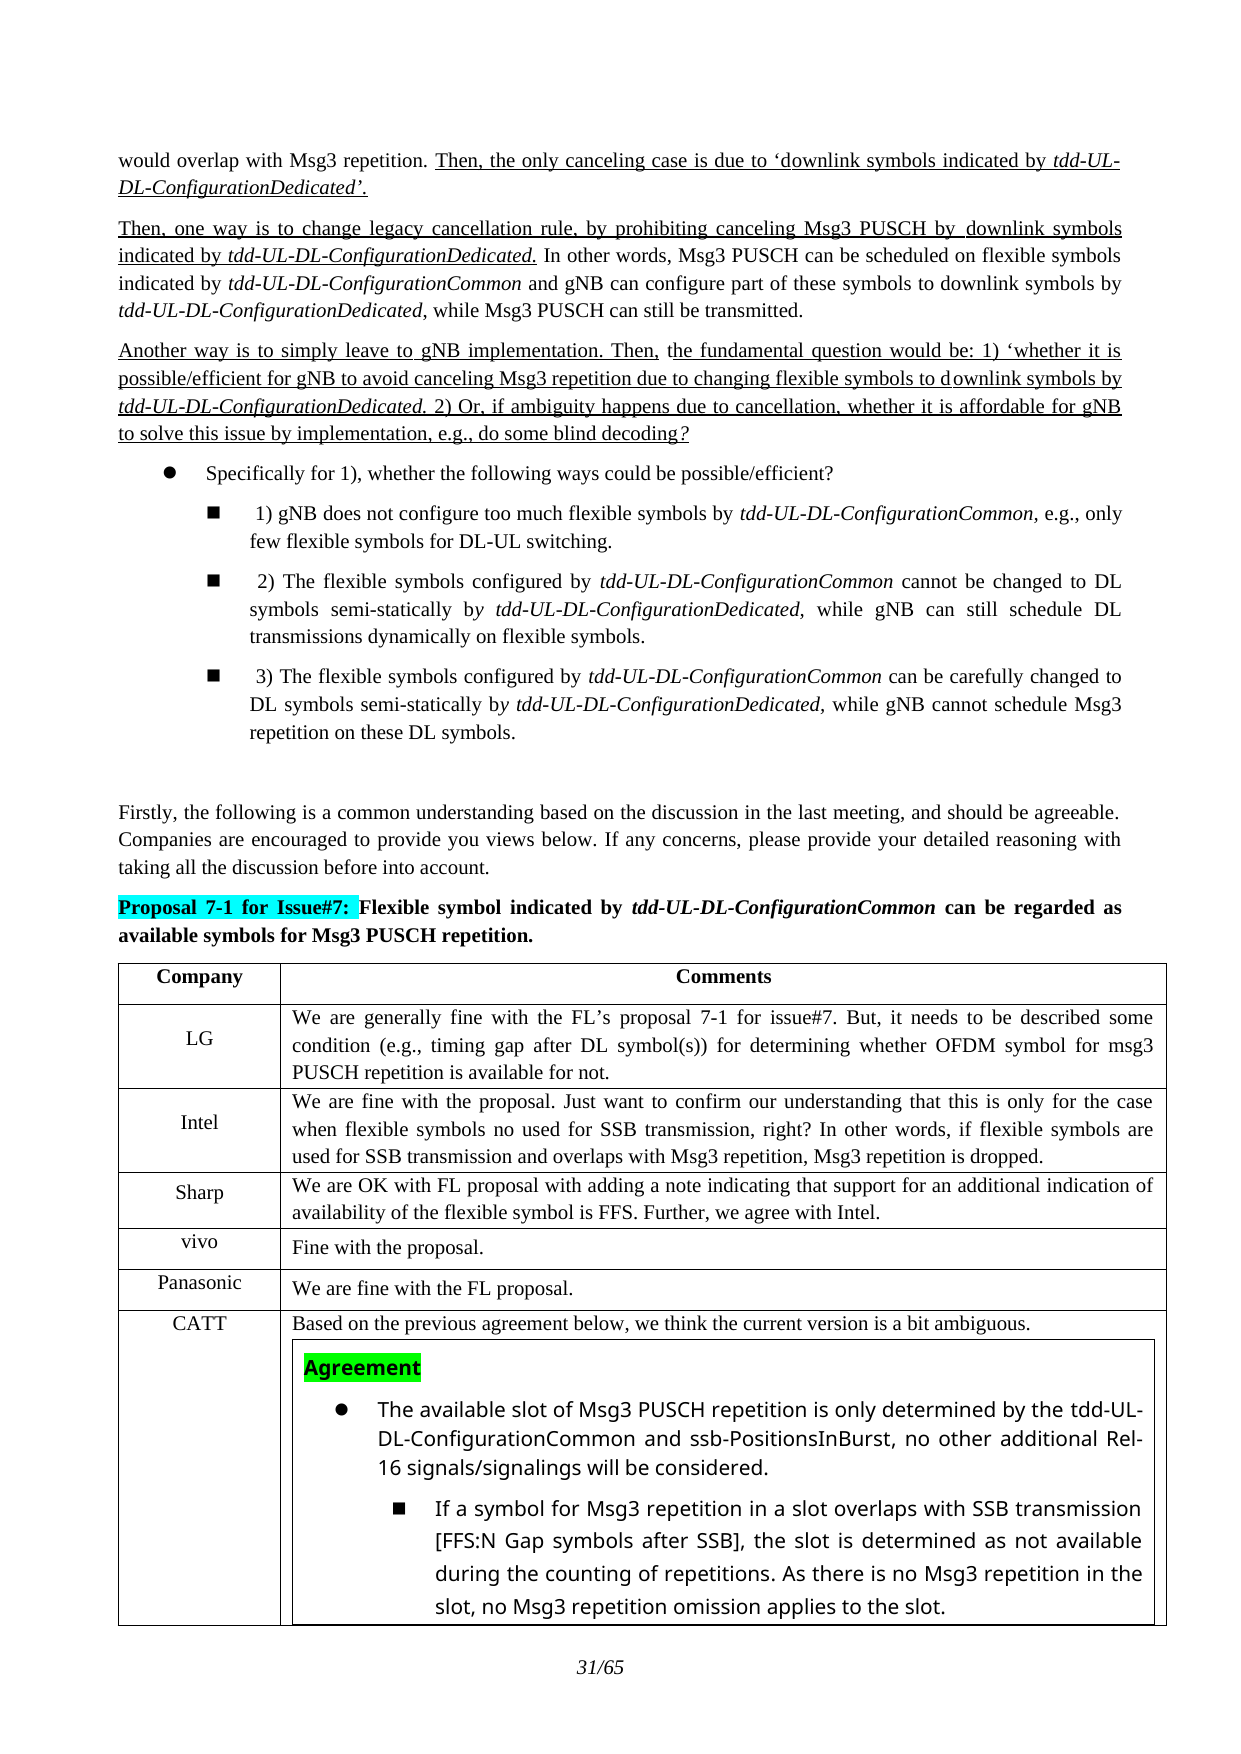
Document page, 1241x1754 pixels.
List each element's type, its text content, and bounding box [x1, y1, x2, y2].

table_cell Fine with the proposal. [281, 1229, 1166, 1269]
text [118, 148, 1122, 199]
text Firstly, the following is a common understanding based on the discussion in the last meeting, and should be agreeable. Companies are encouraged to provide you views below. If any concerns, please provide your detailed reasoning with taking all the discussion before into account. [118, 800, 1122, 879]
text Another way is to simply leave to gNB implementation. Then, the fundamental question would be: 1) ‘whether it is possible/efficient for gNB to avoid canceling Msg3 repetition due to changing flexible symbols to downlink symbols by tdd-UL-DL-ConfigurationDedicated. 2) Or, if ambiguity happens due to cancellation, whether it is affordable for gNB to solve this issue by implementation, e.g., do some blind decoding? [118, 416, 1122, 445]
table_cell We are generally fine with the FL’s proposal 7-1 for issue#7. But, it needs to be described some condition (e.g., timing gap after DL symbol(s)) for determining whether OFDM symbol for msg3 PUSCH repetition is available for not. [281, 1005, 1166, 1088]
list Specifically for 1), whether the following ways could be possible/efficient? [162, 461, 1122, 485]
table_cell We are OK with FL proposal with adding a note indicating that support for an additional indication of availability of the flexible symbol is FFS. Further, we agree with Intel. [281, 1173, 1166, 1228]
table_cell We are fine with the FL proposal. [281, 1270, 1166, 1310]
table_header Comments [281, 964, 1166, 1004]
table_cell LG [119, 1005, 280, 1088]
text Then, one way is to change legacy cancellation rule, by prohibiting canceling Msg3 PUSCH by downlink symbols indicated by tdd-UL-DL-ConfigurationDedicated. In other words, Msg3 PUSCH can be scheduled on flexible symbols indicated by tdd-UL-DL-ConfigurationCommon and gNB can configure part of these symbols to downlink symbols by tdd-UL-DL-ConfigurationDedicated, while Msg3 PUSCH can still be transmitted. [118, 237, 1122, 322]
list 2) The flexible symbols configured by tdd-UL-DL-ConfigurationCommon cannot be changed to DL symbols semi-statically by tdd-UL-DL-ConfigurationDedicated, while gNB can still schedule DL transmissions dynamically on flexible symbols. [206, 569, 1122, 648]
list 3) The flexible symbols configured by tdd-UL-DL-ConfigurationCommon can be carefully changed to DL symbols semi-statically by tdd-UL-DL-ConfigurationDedicated, while gNB cannot schedule Msg3 repetition on these DL symbols. [206, 664, 1122, 744]
text Proposal 7-1 for Issue#7: Flexible symbol indicated by tdd-UL-DL-ConfigurationCommon can be regarded as available symbols for Msg3 PUSCH repetition. [118, 895, 1122, 947]
list 1) gNB does not configure too much flexible symbols by tdd-UL-DL-ConfigurationCommon, e.g., only few flexible symbols for DL-UL switching. [206, 501, 1122, 553]
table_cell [281, 1311, 1166, 1625]
table_cell We are fine with the proposal. Just want to confirm our understanding that this is only for the case when flexible symbols no used for SSB transmission, right? In other words, if flexible symbols are used for SSB transmission and overlaps with Msg3 repetition, Msg3 repetition is dropped. [281, 1089, 1166, 1172]
text Another way is to simply leave to gNB implementation. Then, the fundamental question would be: 1) ‘whether it is possible/efficient for gNB to avoid canceling Msg3 repetition due to changing flexible symbols to downlink symbols by tdd-UL-DL-ConfigurationDedicated. 2) Or, if ambiguity happens due to cancellation, whether it is affordable for gNB to solve this issue by implementation, e.g., do some blind decoding? [118, 388, 1122, 414]
table_cell Intel [119, 1089, 280, 1172]
table_cell CATT [119, 1311, 280, 1625]
text Another way is to simply leave to gNB implementation. Then, the fundamental question would be: 1) ‘whether it is possible/efficient for gNB to avoid canceling Msg3 repetition due to changing flexible symbols to downlink symbols by tdd-UL-DL-ConfigurationDedicated. 2) Or, if ambiguity happens due to cancellation, whether it is affordable for gNB to solve this issue by implementation, e.g., do some blind decoding? [118, 338, 1122, 387]
table_cell vivo [119, 1229, 280, 1269]
table_header Company [119, 964, 280, 1004]
table_cell Sharp [119, 1173, 280, 1228]
table_cell Panasonic [119, 1270, 280, 1310]
